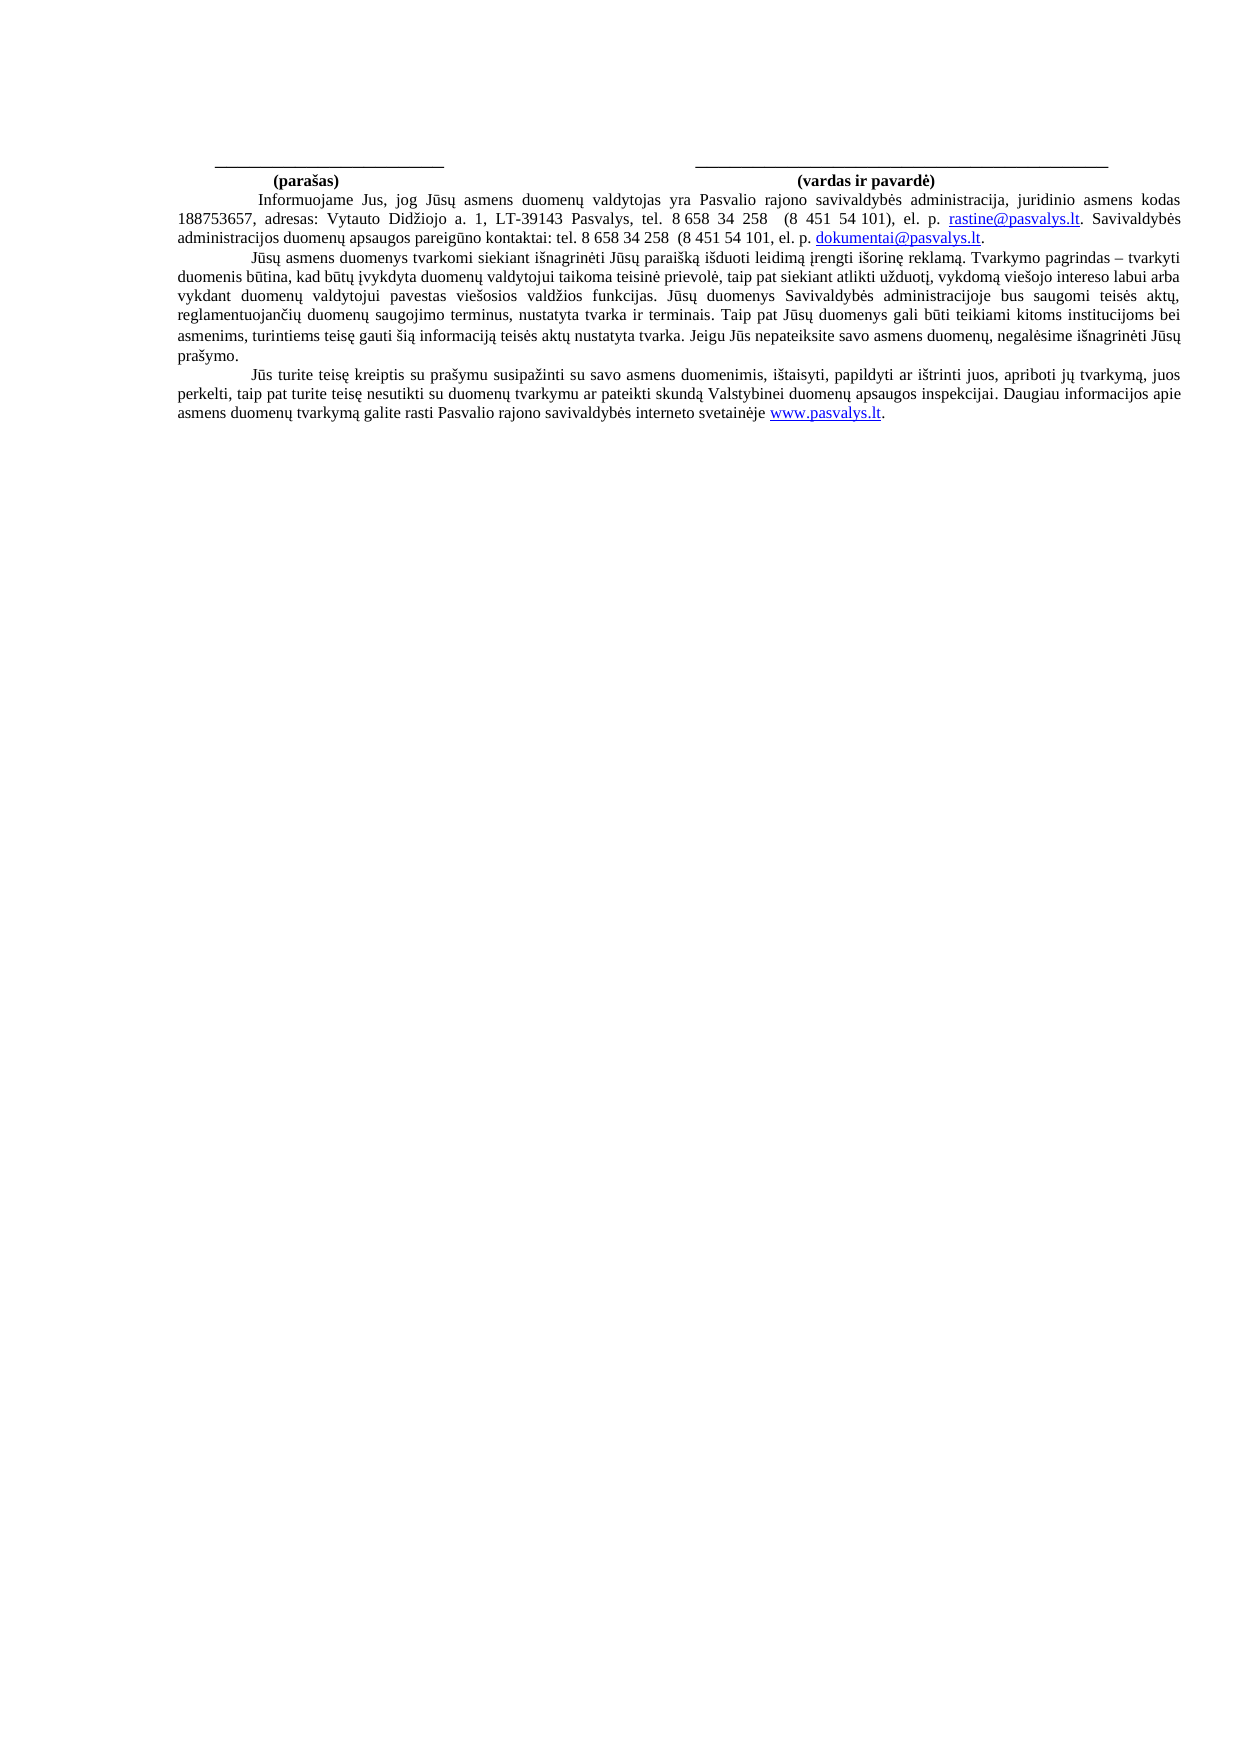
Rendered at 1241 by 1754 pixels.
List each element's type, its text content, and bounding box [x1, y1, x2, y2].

text Jūsų asmens duomenys tvarkomi siekiant išnagrinėti Jūsų paraišką išduoti leidimą įrengti išorinę reklamą. Tvarkymo pagrindas – tvarkyti duomenis būtina, kad būtų įvykdyta duomenų valdytojui taikoma teisinė prievolė, taip pat siekiant atlikti užduotį, vykdomą viešojo intereso labui arba vykdant duomenų valdytojui pavestas viešosios valdžios funkcijas. Jūsų duomenys Savivaldybės administracijoje bus saugomi teisės aktų, reglamentuojančių duomenų saugojimo terminus, nustatyta tvarka ir terminais. Taip pat Jūsų duomenys gali būti teikiami kitoms institucijoms bei asmenims, turintiems teisę gauti šią informaciją teisės aktų nustatyta tvarka. Jeigu Jūs nepateiksite savo asmens duomenų, negalėsime išnagrinėti Jūsų prašymo. [177, 247, 1181, 365]
text Jūs turite teisę kreiptis su prašymu susipažinti su savo asmens duomenimis, ištaisyti, papildyti ar ištrinti juos, apriboti jų tvarkymą, juos perkelti, taip pat turite teisę nesutikti su duomenų tvarkymu ar pateikti skundą Valstybinei duomenų apsaugos inspekcijai. Daugiau informacijos apie asmens duomenų tvarkymą galite rasti Pasvalio rajono savivaldybės interneto svetainėje www.pasvalys.lt. [177, 365, 1181, 422]
text Informuojame Jus, jog Jūsų asmens duomenų valdytojas yra Pasvalio rajono savivaldybės administracija, juridinio asmens kodas 188753657, adresas: Vytauto Didžiojo a. 1, LT-39143 Pasvalys, tel. 8 658 34 258 (8 451 54 101), el. p. rastine@pasvalys.lt. Savivaldybės administracijos duomenų apsaugos pareigūno kontaktai: tel. 8 658 34 258 (8 451 54 101, el. p. dokumentai@pasvalys.lt. [177, 190, 1181, 247]
text (parašas) (vardas ir pavardė) [177, 171, 983, 190]
text ____________________ ____________________________________ [215, 144, 1181, 171]
